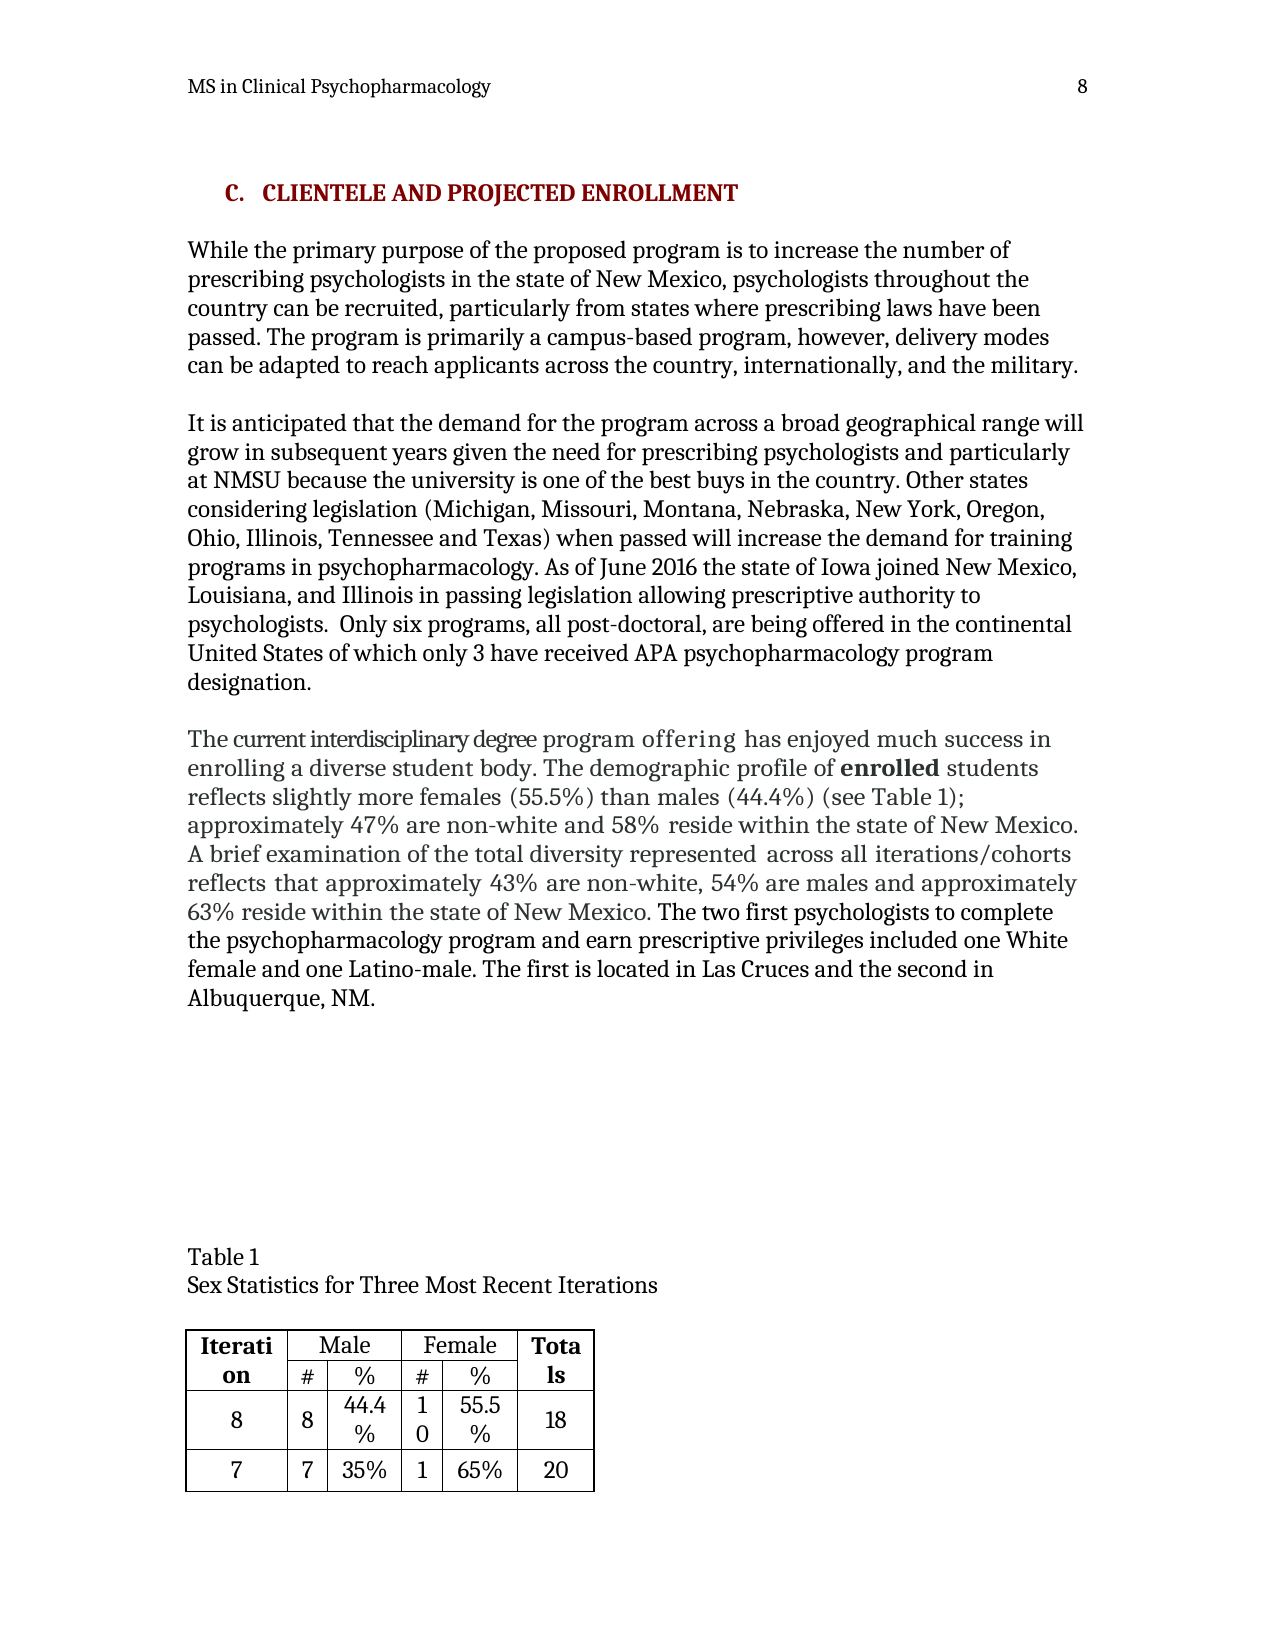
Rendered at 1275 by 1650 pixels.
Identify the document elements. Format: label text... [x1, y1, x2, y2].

text While the primary purpose of the proposed program is to increase the number of prescribing psychologists in the state of New Mexico, psychologists throughout the country can be recruited, particularly from states where prescribing laws have been passed. The program is primarily a campus-based program, however, delivery modes can be adapted to reach applicants across the country, internationally, and the military. [187, 236, 1087, 380]
table_cell 10 [402, 1391, 442, 1449]
table_cell 20 [518, 1450, 593, 1491]
table_cell 7 [187, 1450, 287, 1491]
table_cell 35% [328, 1450, 401, 1491]
table_cell % [328, 1361, 401, 1390]
table_header Male [288, 1331, 401, 1359]
text Sex Statistics for Three Most Recent Iterations [187, 1271, 1087, 1300]
table_cell 7 [288, 1450, 327, 1491]
table_cell 18 [518, 1391, 593, 1449]
list CLIENTELE AND PROJECTED ENROLLMENT [225, 179, 1087, 207]
table_cell 8 [187, 1391, 287, 1449]
text It is anticipated that the demand for the program across a broad geographical range will grow in subsequent years given the need for prescribing psychologists and particularly at NMSU because the university is one of the best buys in the country. Other states considering legislation (Michigan, Missouri, Montana, Nebraska, New York, Oregon, Ohio, Illinois, Tennessee and Texas) when passed will increase the demand for training programs in psychopharmacology. As of June 2016 the state of Iowa joined New Mexico, Louisiana, and Illinois in passing legislation allowing prescriptive authority to psychologists. Only six programs, all post-doctoral, are being offered in the continental United States of which only 3 have received APA psychopharmacology program designation. [187, 409, 1087, 696]
table_cell % [443, 1361, 517, 1390]
table_cell 13 [402, 1450, 442, 1491]
text Table 1 [187, 1242, 1087, 1271]
table_header Totals [518, 1331, 593, 1390]
table_cell 55.5% [443, 1391, 517, 1449]
table_header Iteration [187, 1331, 287, 1390]
table_cell 8 [288, 1391, 327, 1449]
table_cell 44.4% [328, 1391, 401, 1449]
table_cell # [402, 1361, 442, 1390]
table_cell # [288, 1361, 327, 1390]
table_header Female [402, 1331, 517, 1359]
text The current interdisciplinary degree program offering has enjoyed much success in enrolling a diverse student body. The demographic profile of enrolled students reflects slightly more females (55.5%) than males (44.4%) (see Table 1); approximately 47% are non-white and 58% reside within the state of New Mexico. A brief examination of the total diversity represented across all iterations/cohorts reflects that approximately 43% are non-white, 54% are males and approximately 63% reside within the state of New Mexico. The two first psychologists to complete the psychopharmacology program and earn prescriptive privileges included one White female and one Latino-male. The first is located in Las Cruces and the second in Albuquerque, NM. [187, 725, 1087, 1012]
table_cell 65% [443, 1450, 517, 1491]
